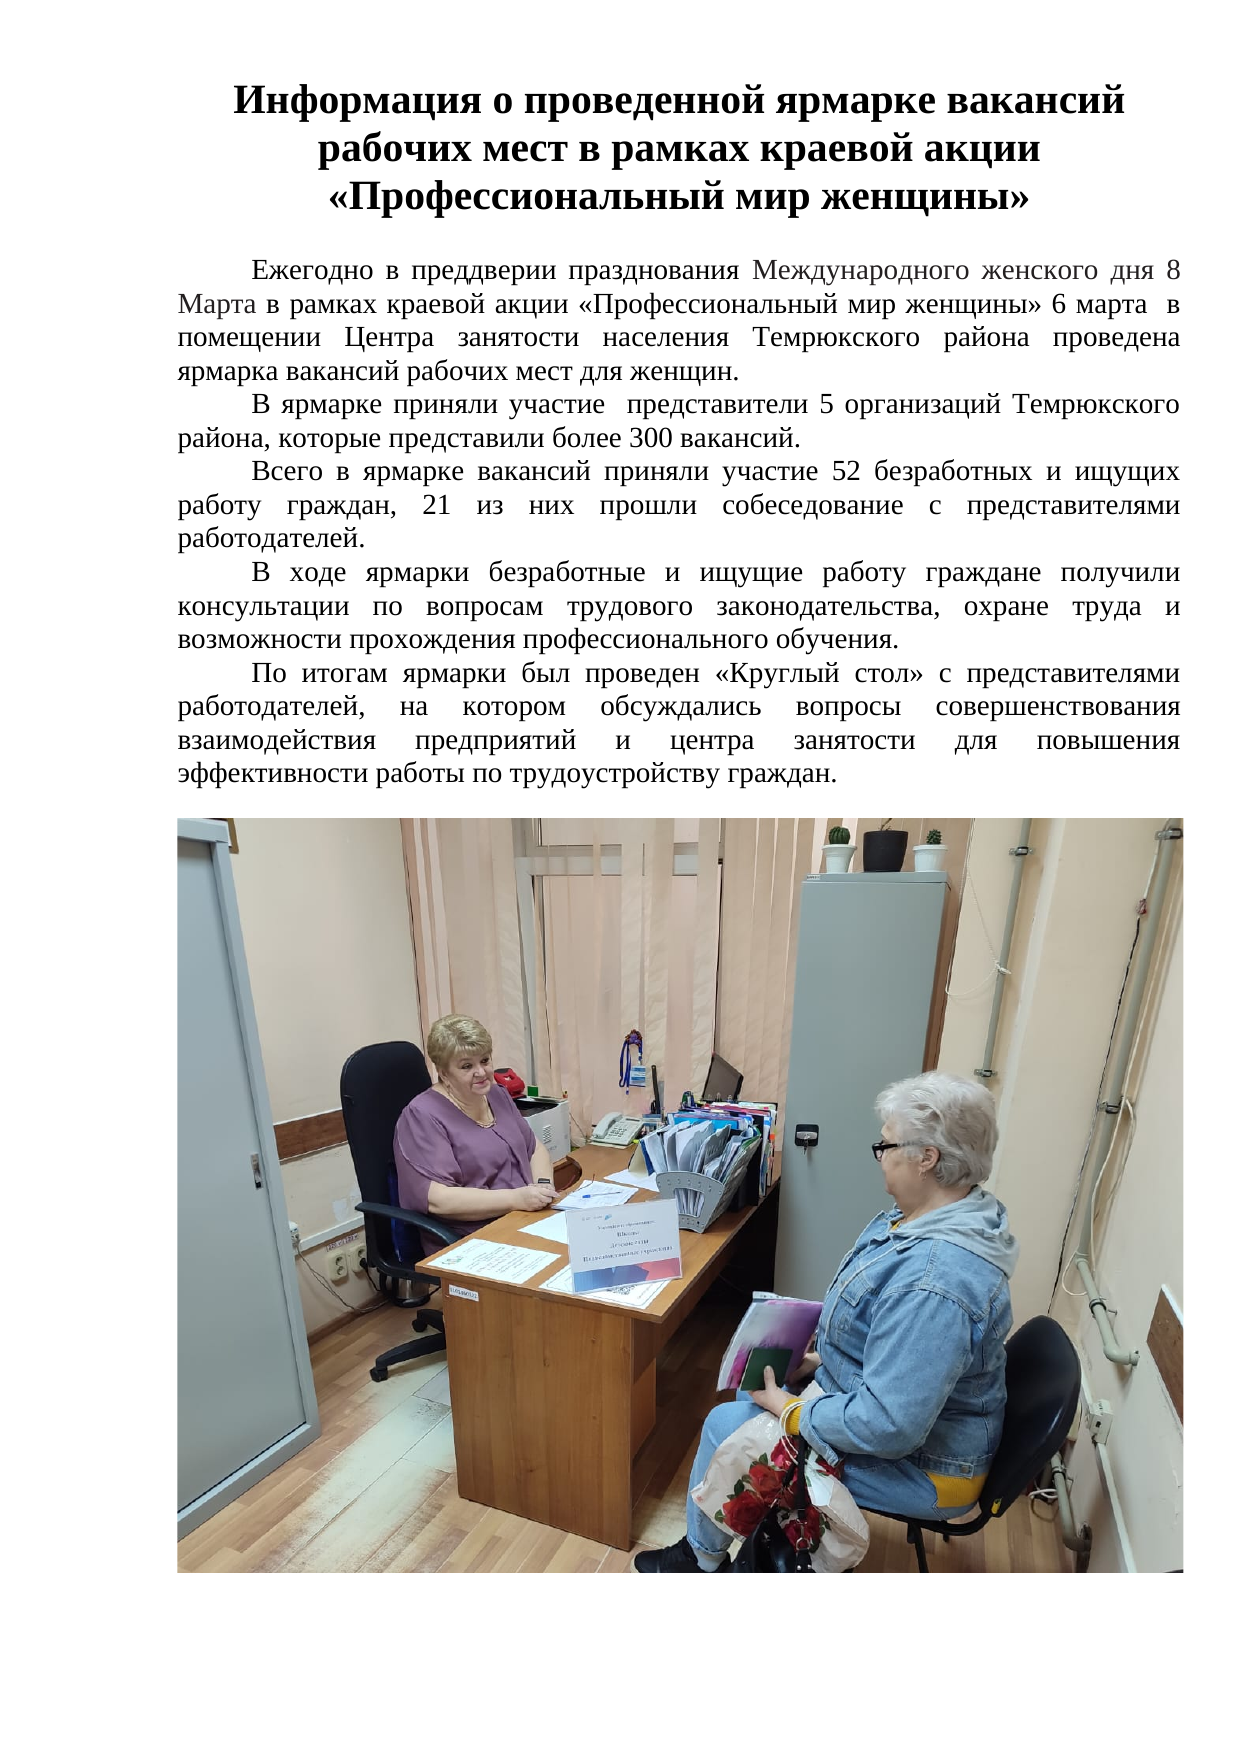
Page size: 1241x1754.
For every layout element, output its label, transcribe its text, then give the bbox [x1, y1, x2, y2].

text Всего в ярмарке вакансий приняли участие 52 безработных и ищущих работу граждан, 21 из них прошли собеседование с представителями работодателей. [177, 453, 1181, 554]
text Ежегодно в преддверии празднования Международного женского дня 8 Марта в рамках краевой акции «Профессиональный мир женщины» 6 марта в помещении Центра занятости населения Темрюкского района проведена ярмарка вакансий рабочих мест для женщин. [177, 252, 1181, 386]
text «Профессиональный мир женщины» [177, 171, 1181, 219]
text По итогам ярмарки был проведен «Круглый стол» с представителями работодателей, на котором обсуждались вопросы совершенствования взаимодействия предприятий и центра занятости для повышения эффективности работы по трудоустройству граждан. [177, 655, 1181, 789]
text Информация о проведенной ярмарке вакансий рабочих мест в рамках краевой акции [177, 75, 1181, 171]
text В ярмарке приняли участие представители 5 организаций Темрюкского района, которые представили более 300 вакансий. [177, 386, 1181, 453]
text В ходе ярмарки безработные и ищущие работу граждане получили консультации по вопросам трудового законодательства, охране труда и возможности прохождения профессионального обучения. [177, 554, 1181, 655]
picture [177, 818, 1184, 1573]
